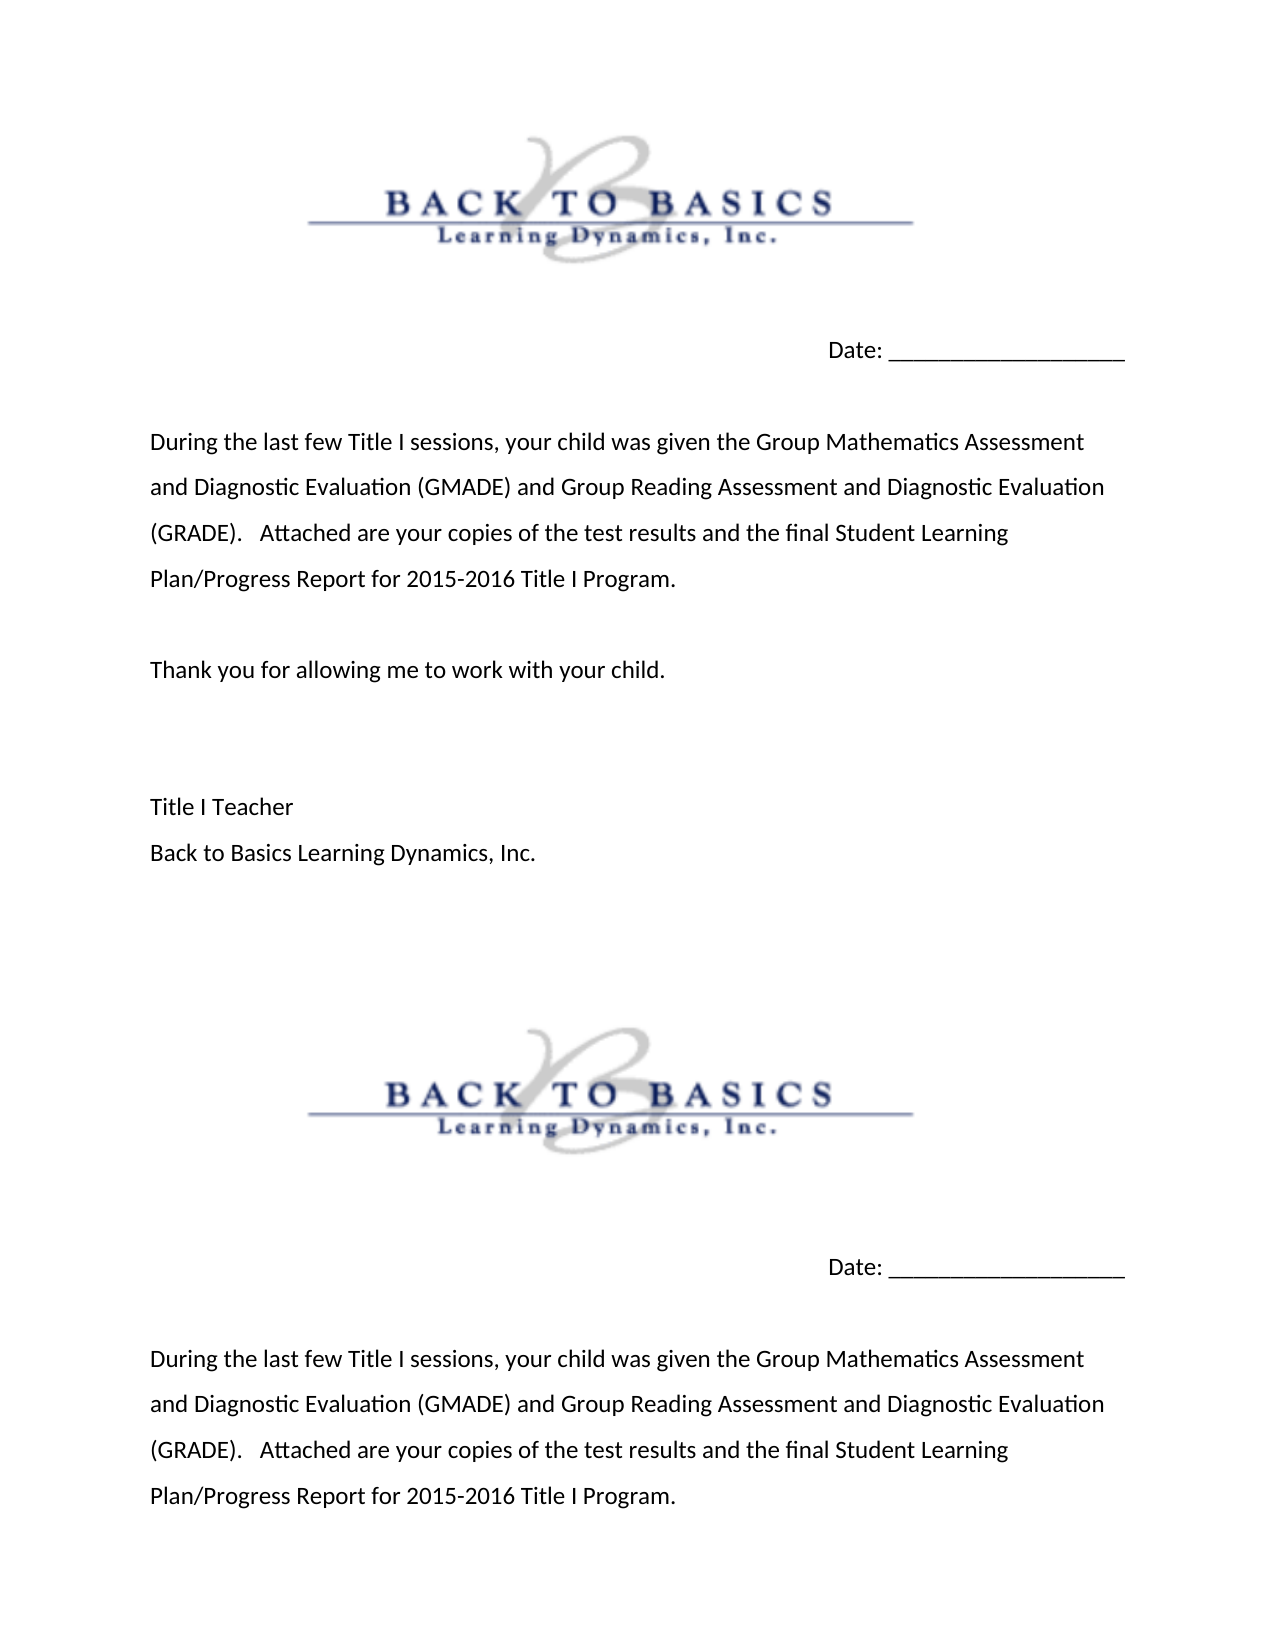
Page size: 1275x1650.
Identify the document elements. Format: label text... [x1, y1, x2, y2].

text During the last few Title I sessions, your child was given the Group Mathematics Assessment and Diagnostic Evaluation (GMADE) and Group Reading Assessment and Diagnostic Evaluation (GRADE). Attached are your copies of the test results and the final Student Learning Plan/Progress Report for 2015-2016 Title I Program. [150, 426, 1125, 593]
text During the last few Title I sessions, your child was given the Group Mathematics Assessment and Diagnostic Evaluation (GMADE) and Group Reading Assessment and Diagnostic Evaluation (GRADE). Attached are your copies of the test results and the final Student Learning Plan/Progress Report for 2015-2016 Title I Program. [150, 1343, 1125, 1510]
text Title I Teacher [150, 792, 1125, 822]
text Back to Basics Learning Dynamics, Inc. [150, 837, 1125, 868]
text Date: ___________________ [150, 1251, 1125, 1282]
text Date: ___________________ [150, 334, 1125, 365]
text Thank you for allowing me to work with your child. [150, 654, 1125, 685]
